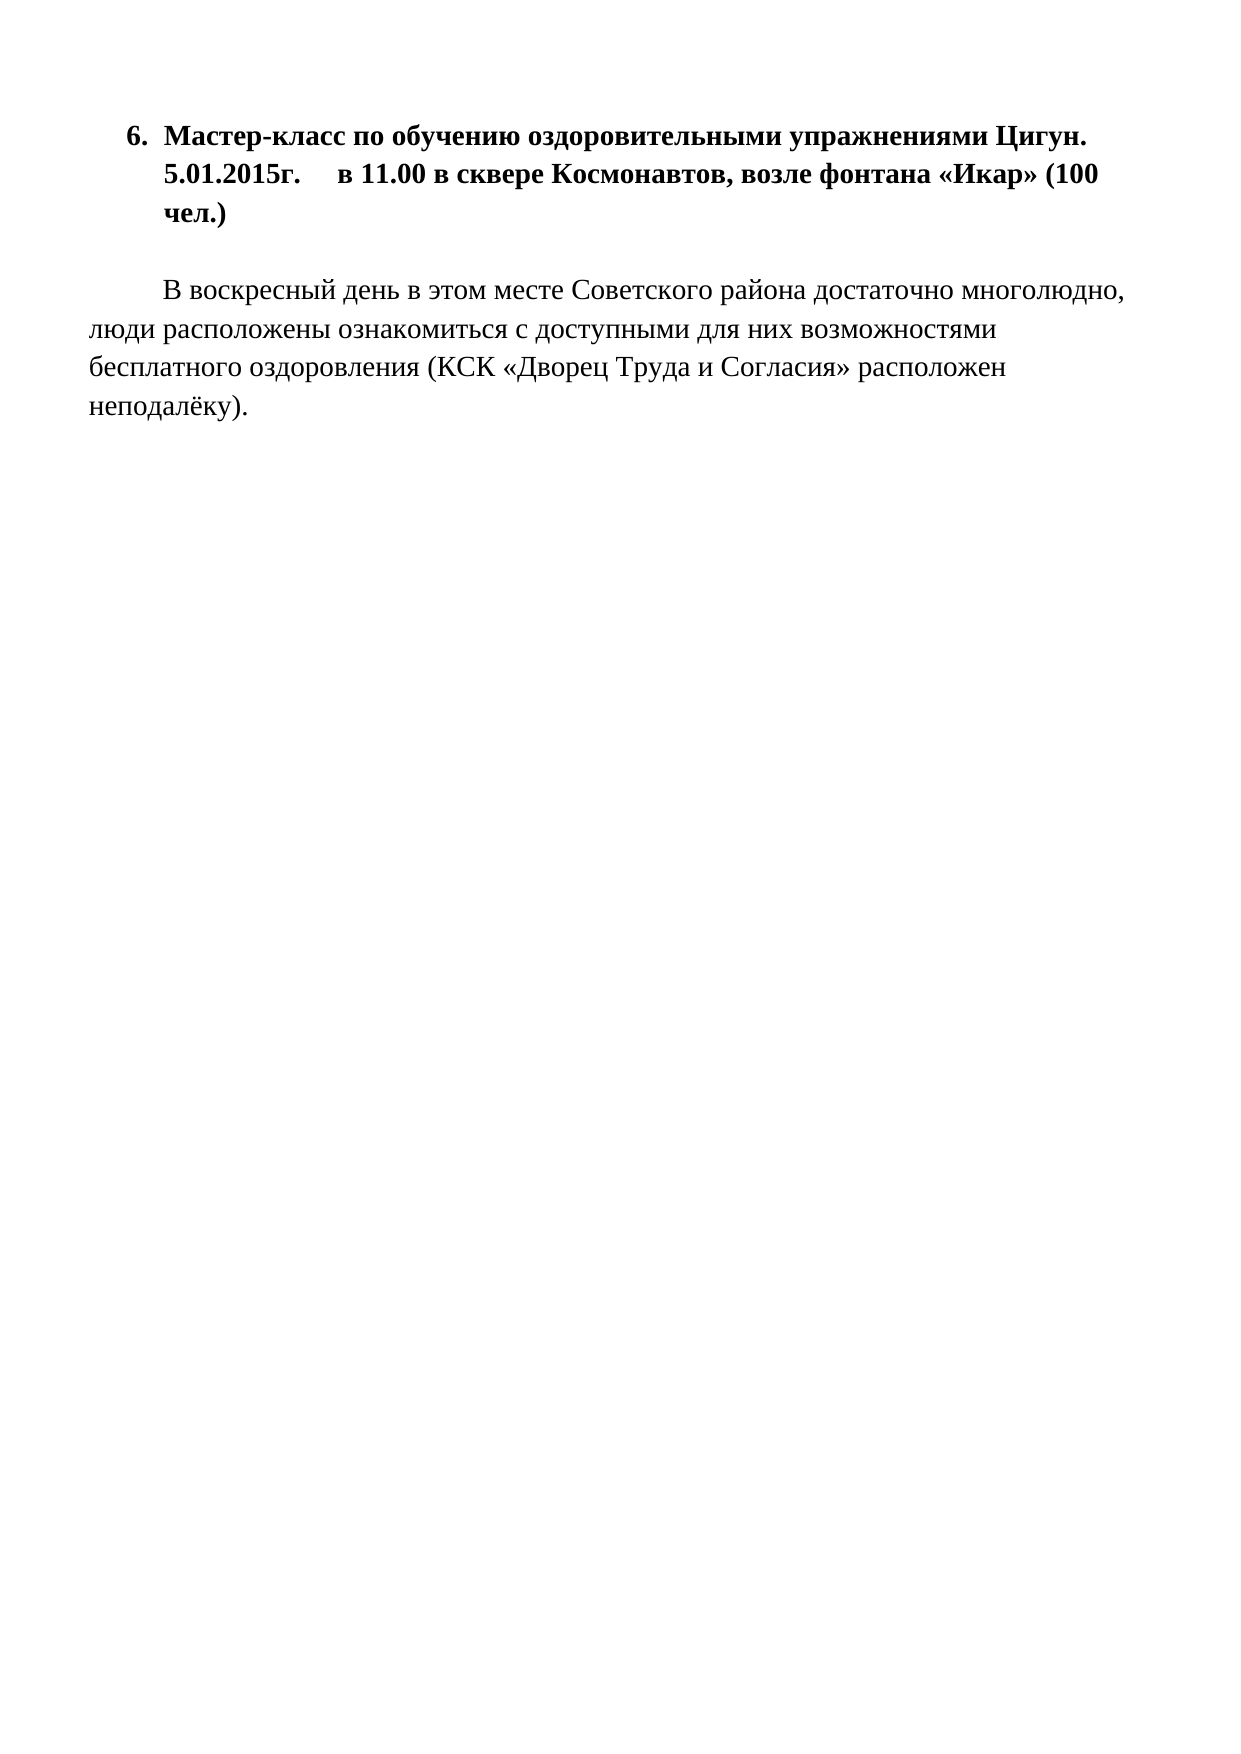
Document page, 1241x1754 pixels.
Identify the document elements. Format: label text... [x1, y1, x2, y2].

list Мастер-класс по обучению оздоровительными упражнениями Цигун. 5.01.2015г. в 11.00 в сквере Космонавтов, возле фонтана «Икар» (100 чел.) [126, 118, 1152, 229]
list В воскресный день в этом месте Советского района достаточно многолюдно, люди расположены ознакомиться с доступными для них возможностями бесплатного оздоровления (КСК «Дворец Труда и Согласия» расположен неподалёку). [89, 272, 1152, 421]
